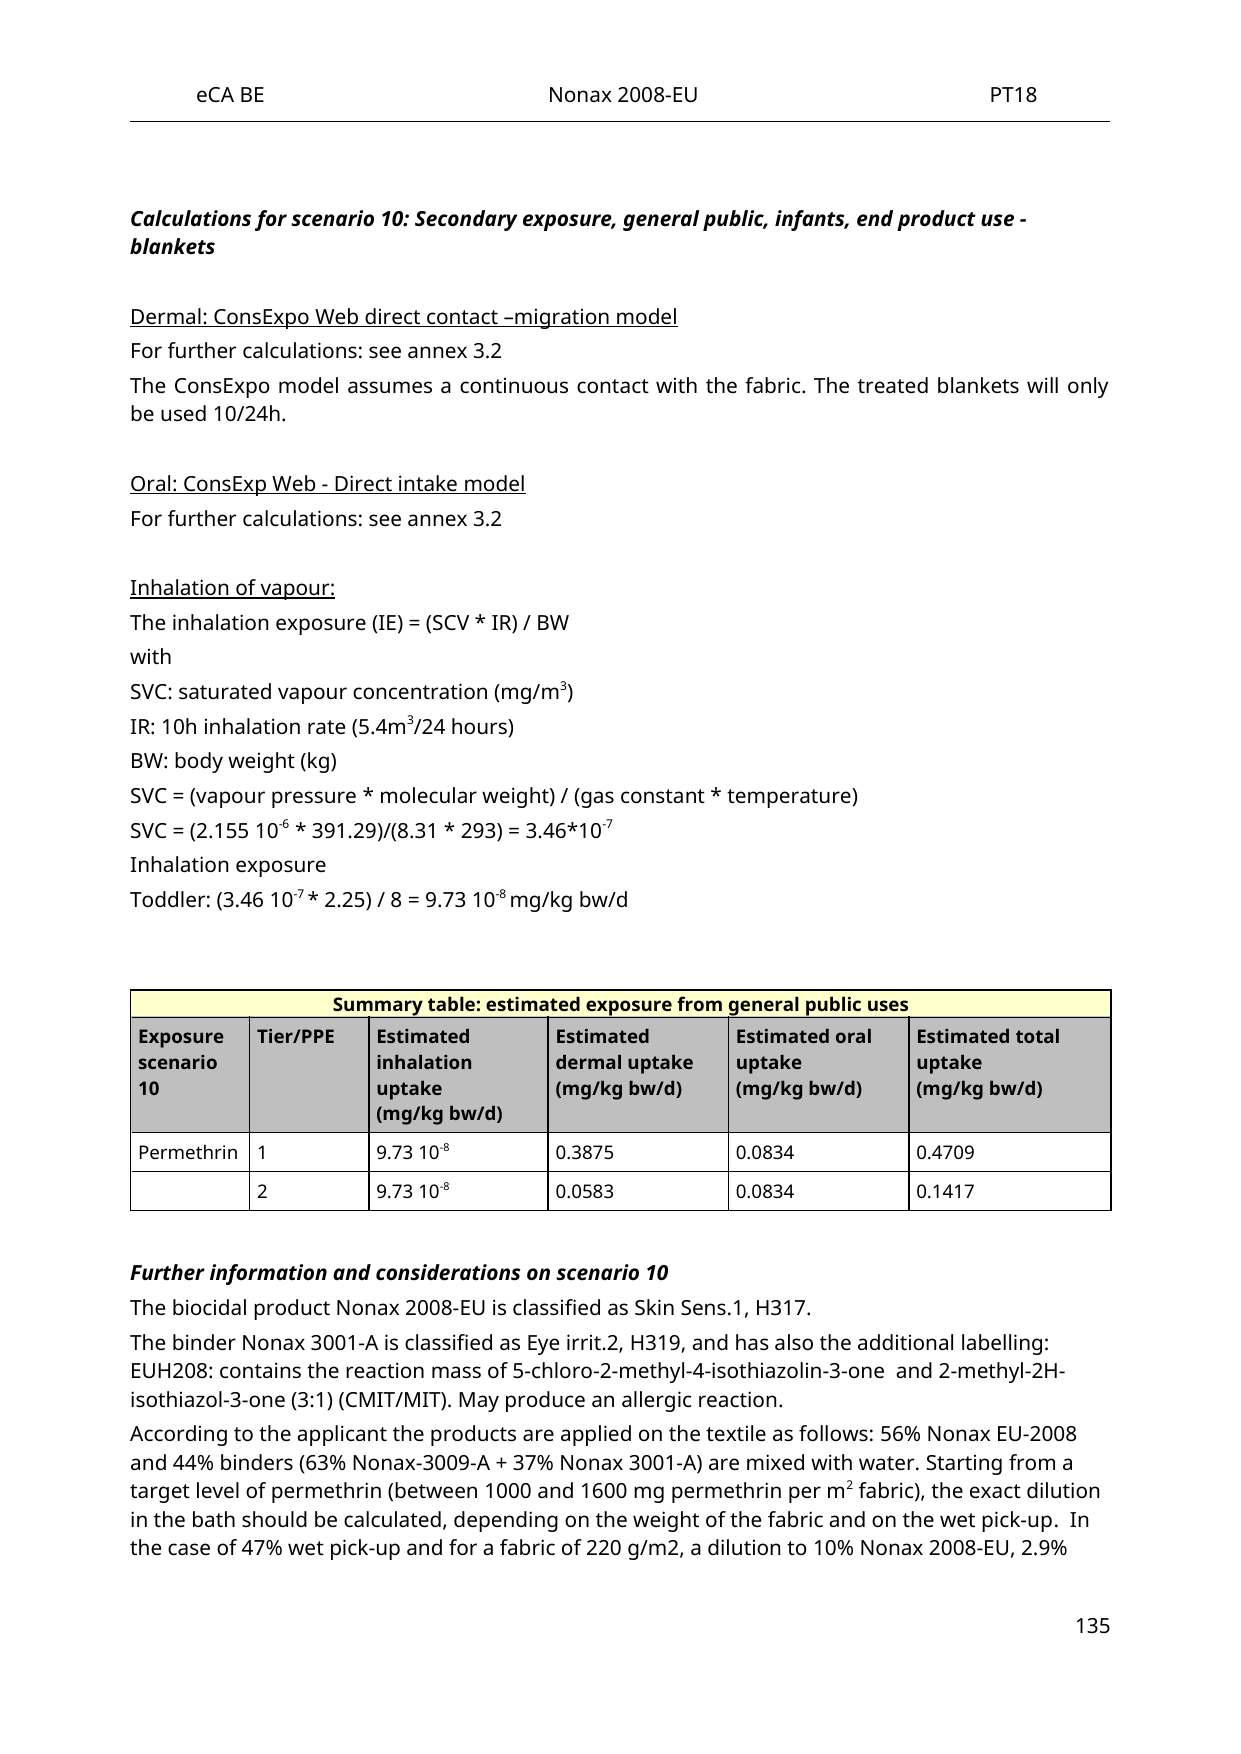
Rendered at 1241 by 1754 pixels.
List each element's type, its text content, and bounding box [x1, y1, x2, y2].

text For further calculations: see annex 3.2 [130, 504, 1110, 532]
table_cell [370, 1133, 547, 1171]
text Inhalation exposure [130, 851, 1110, 879]
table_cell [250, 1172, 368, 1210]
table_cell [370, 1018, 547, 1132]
text The ConsExpo model assumes a continuous contact with the fabric. The treated blankets will only be used 10/24h. [130, 371, 1110, 428]
text IR: 10h inhalation rate (5.4m3/24 hours) [130, 712, 1110, 740]
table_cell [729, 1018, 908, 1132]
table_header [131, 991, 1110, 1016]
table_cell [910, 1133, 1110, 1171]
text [130, 1419, 1110, 1562]
subtitle Further information and considerations on scenario 10 [130, 1258, 1110, 1287]
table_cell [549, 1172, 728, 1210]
subtitle Calculations for scenario 10: Secondary exposure, general public, infants, end product use - blankets [130, 204, 1110, 261]
text BW: body weight (kg) [130, 746, 1110, 775]
text The biocidal product Nonax 2008-EU is classified as Skin Sens.1, H317. [130, 1293, 1110, 1322]
text Dermal: ConsExpo Web direct contact –migration model [130, 302, 1110, 330]
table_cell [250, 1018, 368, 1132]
text The binder Nonax 3001-A is classified as Eye irrit.2, H319, and has also the additional labelling: EUH208: contains the reaction mass of 5-chloro-2-methyl-4-isothiazolin-3-one and 2-methyl-2H-isothiazol-3-one (3:1) (CMIT/MIT). May produce an allergic reaction. [130, 1328, 1110, 1413]
text SVC: saturated vapour concentration (mg/m3) [130, 677, 1110, 706]
text Inhalation of vapour: [130, 573, 1110, 601]
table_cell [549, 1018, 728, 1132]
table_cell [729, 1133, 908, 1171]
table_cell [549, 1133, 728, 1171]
text SVC = (2.155 10-6 * 391.29)/(8.31 * 293) = 3.46*10-7 [130, 816, 1110, 844]
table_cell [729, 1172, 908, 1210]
text The inhalation exposure (IE) = (SCV * IR) / BW [130, 608, 1110, 636]
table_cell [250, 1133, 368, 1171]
text SVC = (vapour pressure * molecular weight) / (gas constant * temperature) [130, 781, 1110, 809]
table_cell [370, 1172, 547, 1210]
text Oral: ConsExp Web - Direct intake model [130, 469, 1110, 497]
text Toddler: (3.46 10-7 * 2.25) / 8 = 9.73 10-8 mg/kg bw/d [130, 885, 1110, 914]
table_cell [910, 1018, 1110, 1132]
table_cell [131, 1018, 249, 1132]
text For further calculations: see annex 3.2 [130, 336, 1110, 365]
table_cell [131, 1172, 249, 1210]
text with [130, 642, 1110, 671]
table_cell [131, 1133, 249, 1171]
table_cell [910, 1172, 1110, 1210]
